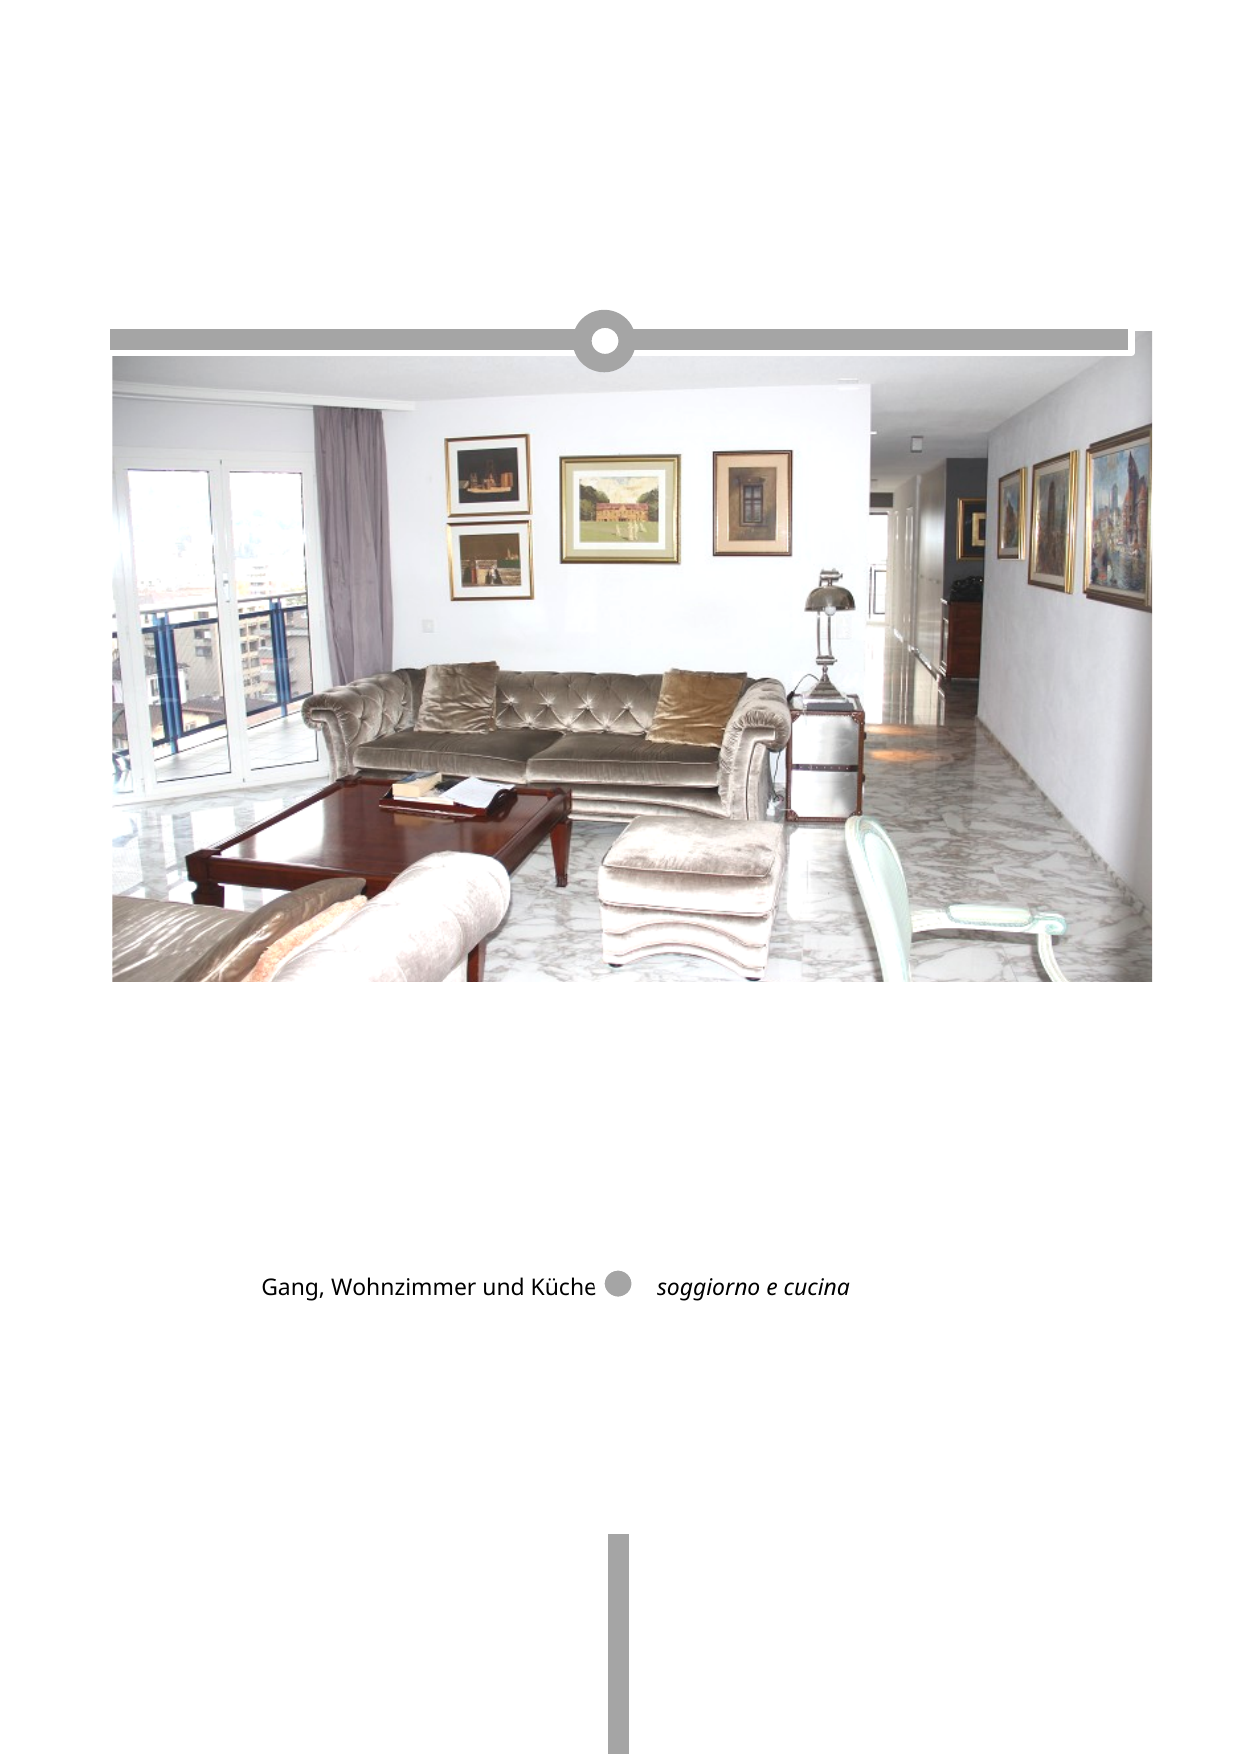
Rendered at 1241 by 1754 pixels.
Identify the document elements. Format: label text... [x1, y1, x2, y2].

text Gang, Wohnzimmer und Küche soggiorno e cucina [118, 1271, 602, 1302]
text Gang, Wohnzimmer und Küche soggiorno e cucina [634, 1271, 1122, 1302]
